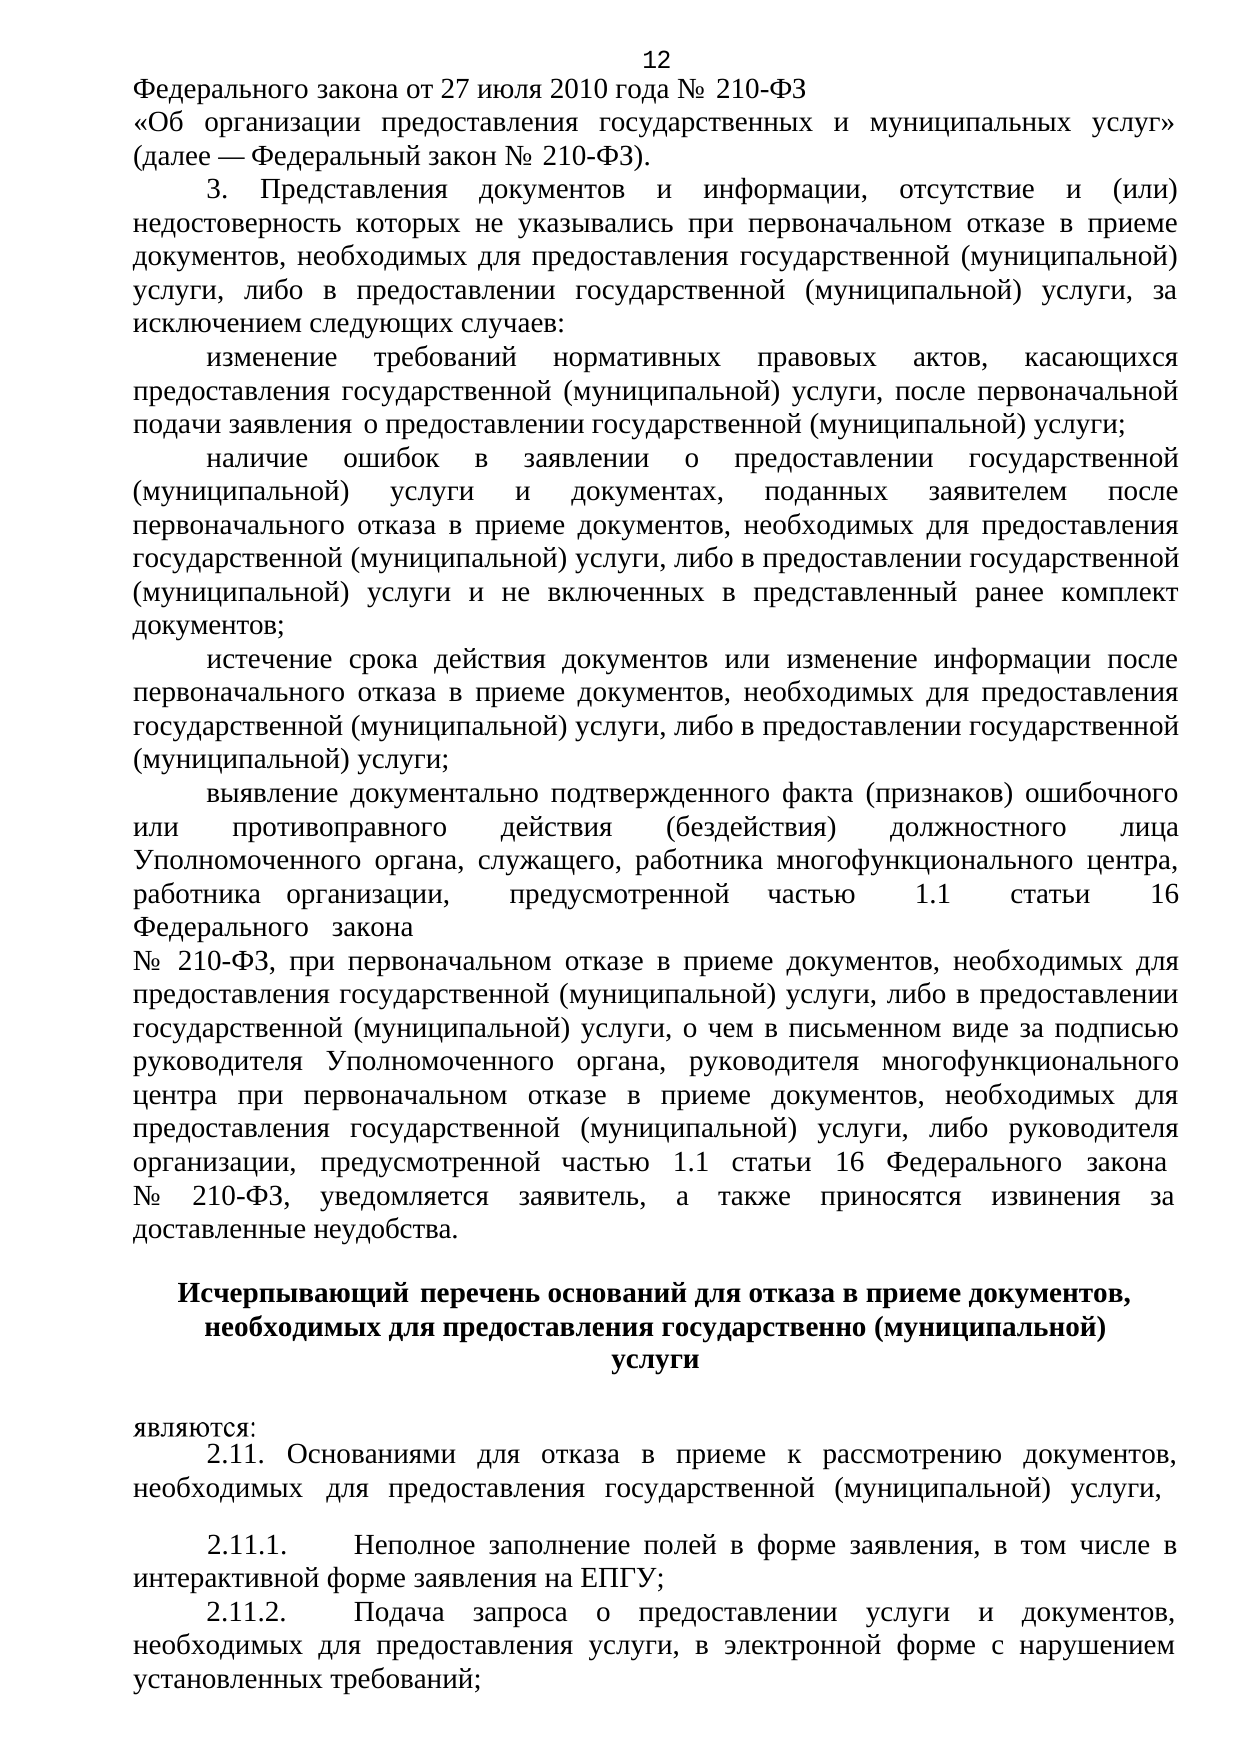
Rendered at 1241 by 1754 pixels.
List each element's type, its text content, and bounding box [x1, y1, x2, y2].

text выявление документально подтвержденного факта (признаков) ошибочного или противоправного действия (бездействия) должностного лица Уполномоченного органа, служащего, работника многофункционального центра, работника организации, предусмотренной частью 1.1 статьи 16 Федерального закона [133, 775, 1179, 943]
text истечение срока действия документов или изменение информации после первоначального отказа в приеме документов, необходимых для предоставления государственной (муниципальной) услуги, либо в предоставлении государственной (муниципальной) услуги; [133, 641, 1179, 775]
list Представления документов и информации, отсутствие и (или) недостоверность которых не указывались при первоначальном отказе в приеме документов, необходимых для предоставления государственной (муниципальной) услуги, либо в предоставлении государственной (муниципальной) услуги, за исключением следующих случаев: [133, 171, 1178, 339]
text Исчерпывающий перечень оснований для отказа в приеме документов, необходимых для предоставления государственно (муниципальной) услуги [156, 1276, 1152, 1375]
list Подача запроса о предоставлении услуги и документов, необходимых для предоставления услуги, в электронной форме с нарушением установленных требований; [133, 1594, 1176, 1694]
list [133, 71, 1178, 104]
list Неполное заполнение полей в форме заявления, в том числе в интерактивной форме заявления на ЕПГУ; [133, 1527, 1178, 1594]
list Основаниями для отказа в приеме к рассмотрению документов, необходимых для предоставления государственной (муниципальной) услуги, [133, 1408, 1177, 1503]
text «Об организации предоставления государственных и муниципальных услуг» (далее — Федеральный закон № 210-ФЗ). [133, 104, 1176, 171]
text наличие ошибок в заявлении о предоставлении государственной (муниципальной) услуги и документах, поданных заявителем после первоначального отказа в приеме документов, необходимых для предоставления государственной (муниципальной) услуги, либо в предоставлении государственной (муниципальной) услуги и не включенных в представленный ранее комплект документов; [132, 440, 1180, 641]
picture [133, 1422, 255, 1437]
text изменение требований нормативных правовых актов, касающихся предоставления государственной (муниципальной) услуги, после первоначальной подачи заявления о предоставлении государственной (муниципальной) услуги; [133, 339, 1179, 440]
text № 210-ФЗ, при первоначальном отказе в приеме документов, необходимых для предоставления государственной (муниципальной) услуги, либо в предоставлении государственной (муниципальной) услуги, о чем в письменном виде за подписью руководителя Уполномоченного органа, руководителя многофункционального центра при первоначальном отказе в приеме документов, необходимых для предоставления государственной (муниципальной) услуги, либо руководителя организации, предусмотренной частью 1.1 статьи 16 Федерального закона [133, 943, 1179, 1178]
text № 210-ФЗ, уведомляется заявитель, а также приносятся извинения за доставленные неудобства. [133, 1178, 1175, 1245]
